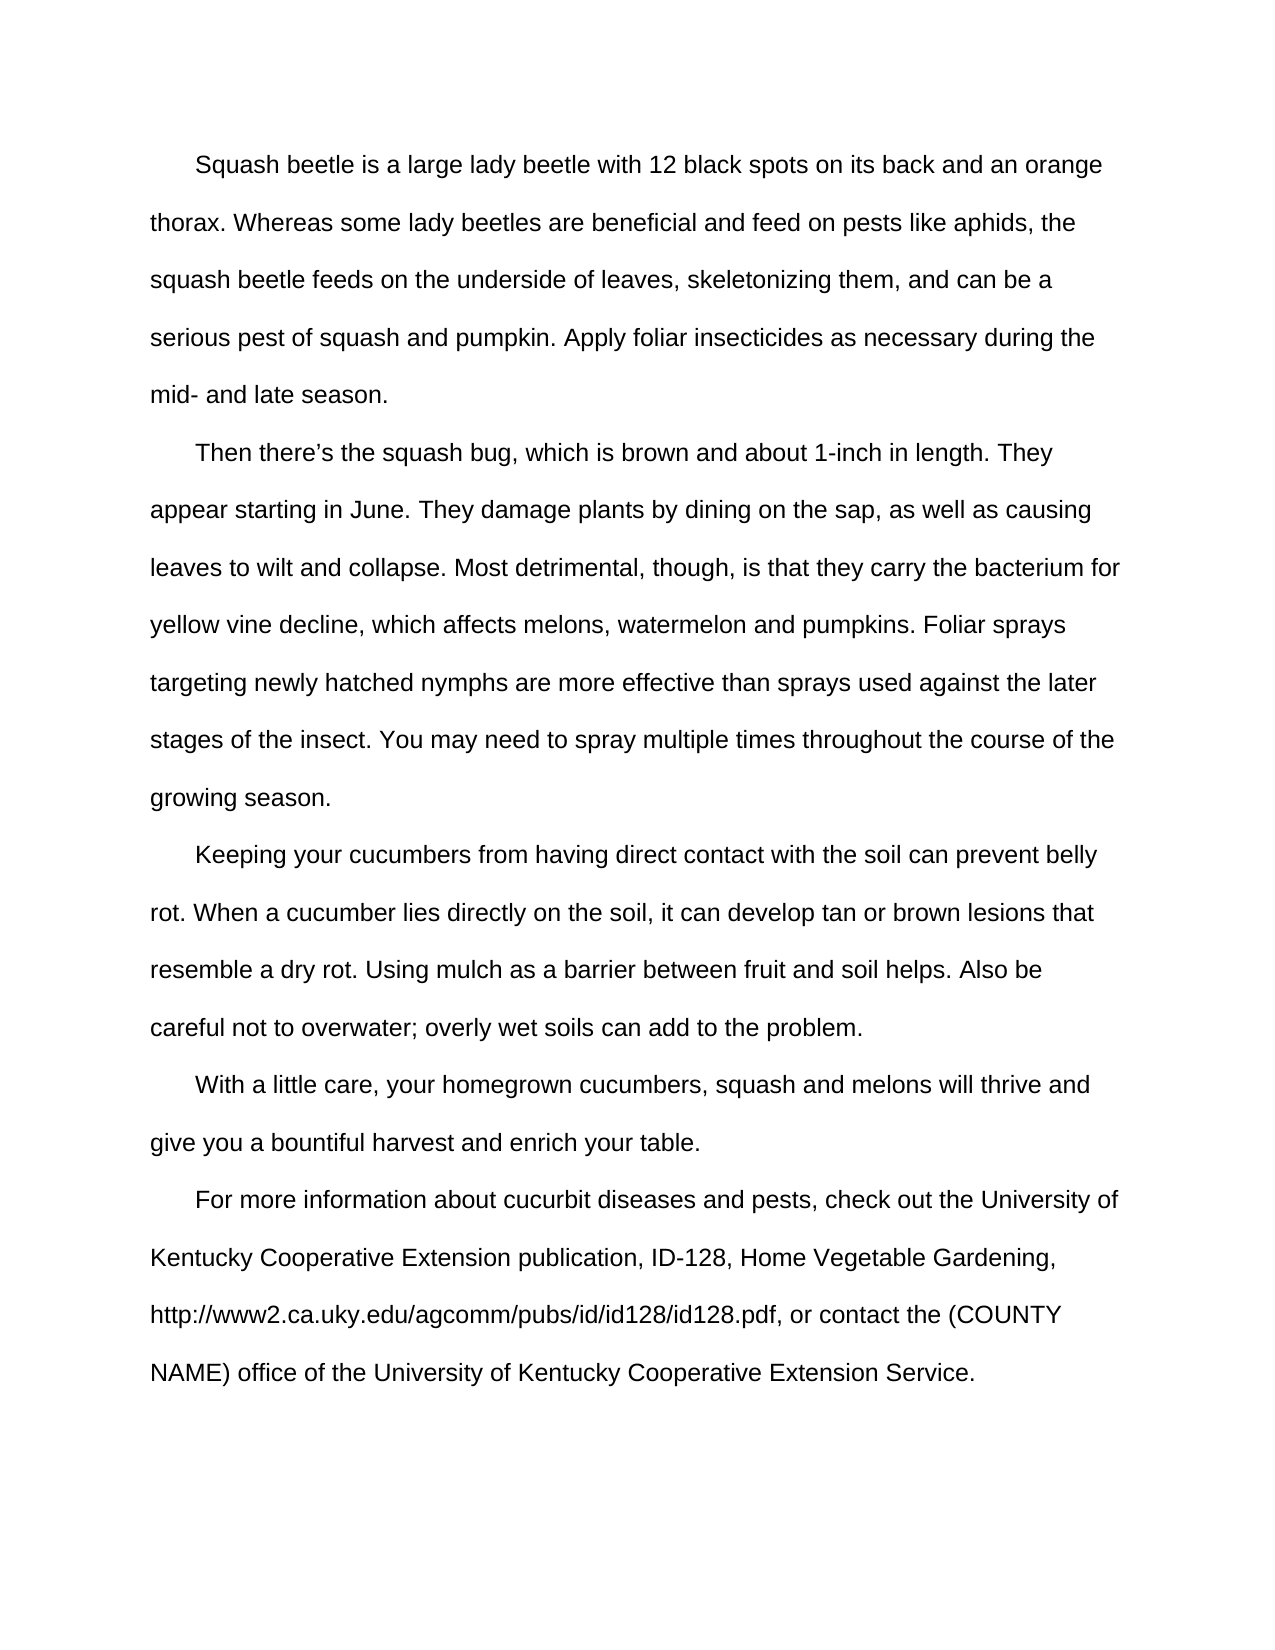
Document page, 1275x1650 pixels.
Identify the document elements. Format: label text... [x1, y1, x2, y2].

text For more information about cucurbit diseases and pests, check out the University of Kentucky Cooperative Extension publication, ID-128, Home Vegetable Gardening, http://www2.ca.uky.edu/agcomm/pubs/id/id128/id128.pdf, or contact the (COUNTY NAME) office of the University of Kentucky Cooperative Extension Service. [150, 1185, 1125, 1386]
text Then there’s the squash bug, which is brown and about 1-inch in length. They appear starting in June. They damage plants by dining on the sap, as well as causing leaves to wilt and collapse. Most detrimental, though, is that they carry the bacterium for yellow vine decline, which affects melons, watermelon and pumpkins. Foliar sprays targeting newly hatched nymphs are more effective than sprays used against the later stages of the insect. You may need to spray multiple times throughout the course of the growing season. [150, 437, 1125, 811]
text Squash beetle is a large lady beetle with 12 black spots on its back and an orange thorax. Whereas some lady beetles are beneficial and feed on pests like aphids, the squash beetle feeds on the underside of leaves, skeletonizing them, and can be a serious pest of squash and pumpkin. Apply foliar insecticides as necessary during the mid- and late season. [150, 150, 1125, 409]
text Keeping your cucumbers from having direct contact with the soil can prevent belly rot. When a cucumber lies directly on the soil, it can develop tan or brown lesions that resemble a dry rot. Using mulch as a barrier between fruit and soil helps. Also be careful not to overwater; overly wet soils can add to the problem. [150, 840, 1125, 1041]
text With a little care, your homegrown cucumbers, squash and melons will thrive and give you a bountiful harvest and enrich your table. [150, 1070, 1125, 1156]
